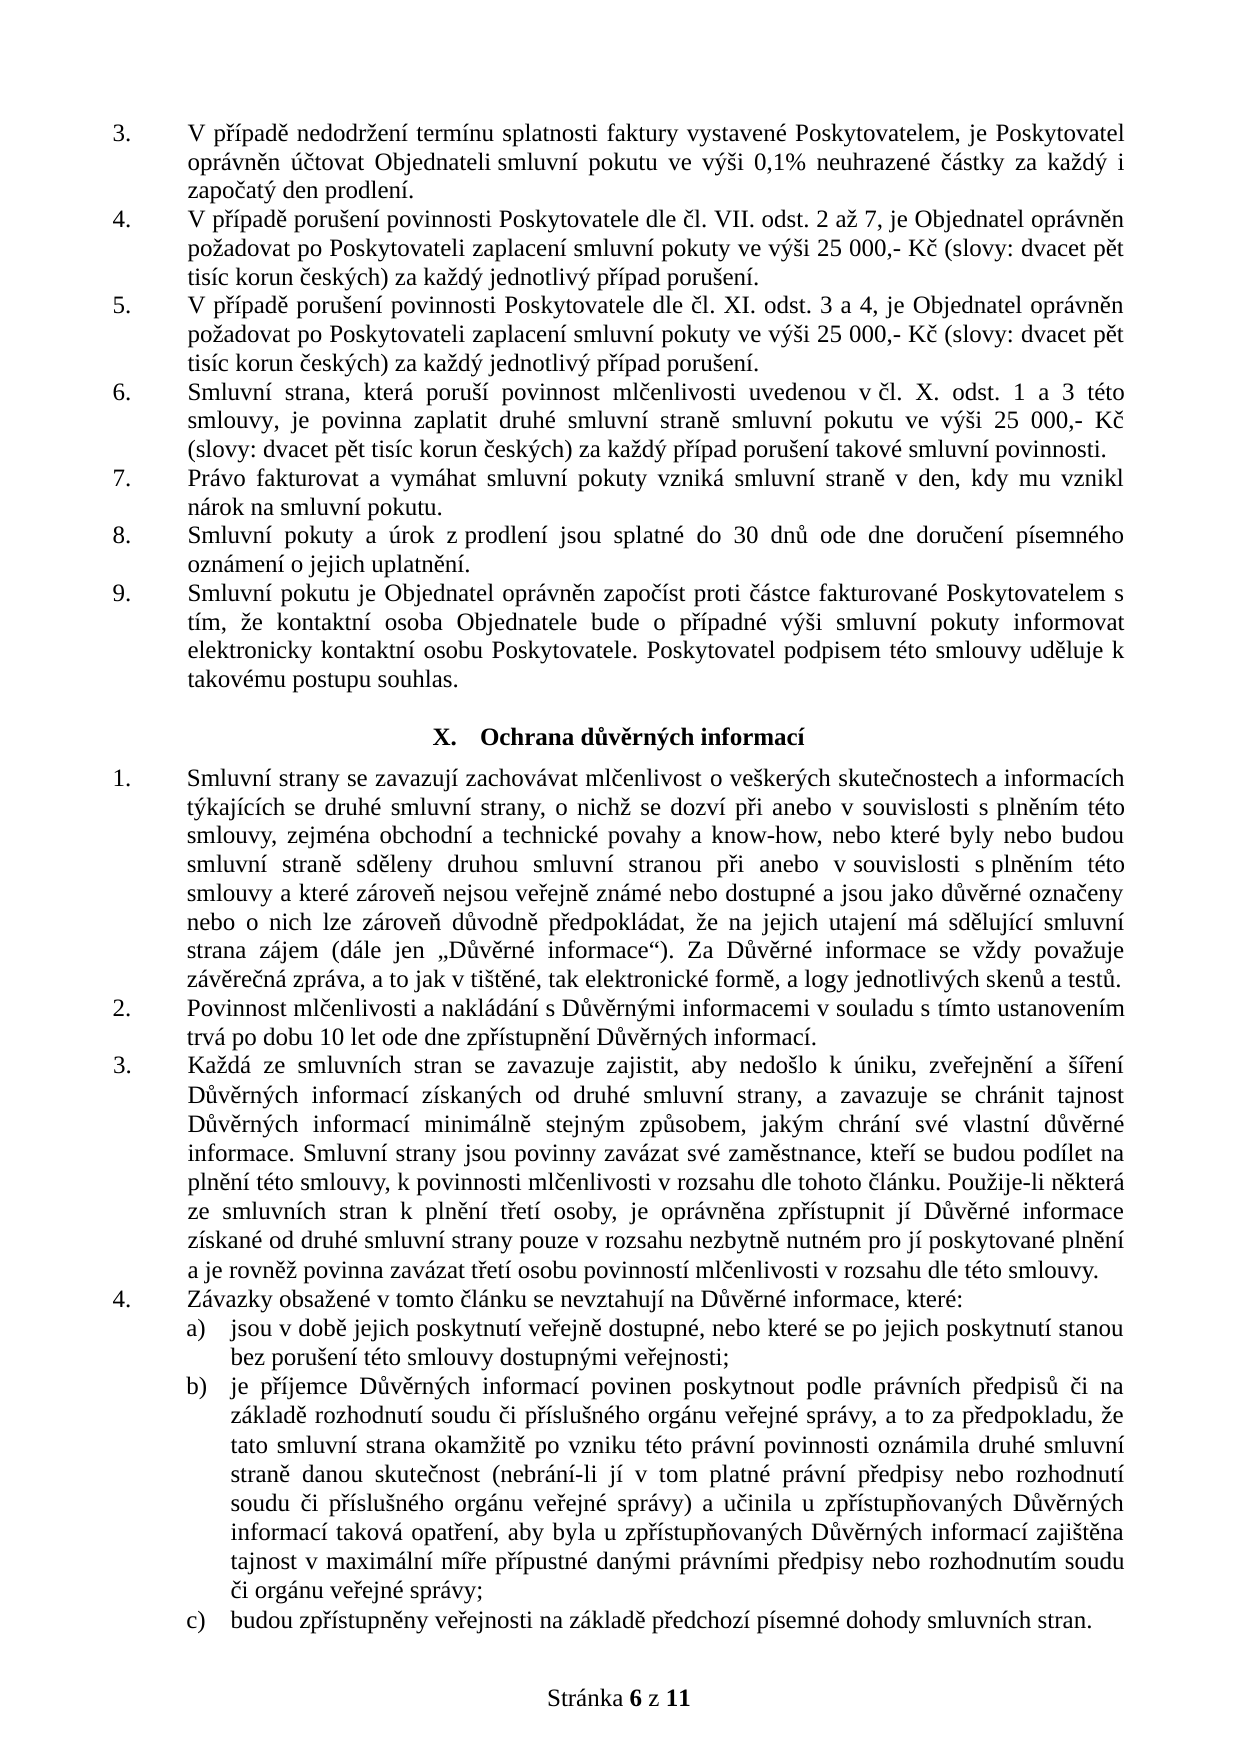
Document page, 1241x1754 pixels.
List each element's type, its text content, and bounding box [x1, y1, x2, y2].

list V případě porušení povinnosti Poskytovatele dle čl. XI. odst. 3 a 4, je Objednatel oprávněn požadovat po Poskytovateli zaplacení smluvní pokuty ve výši 25 000,- Kč (slovy: dvacet pět tisíc korun českých) za každý jednotlivý případ porušení. [112, 291, 1125, 377]
list V případě nedodržení termínu splatnosti faktury vystavené Poskytovatelem, je Poskytovatel oprávněn účtovat Objednateli smluvní pokutu ve výši 0,1% neuhrazené částky za každý i započatý den prodlení. [112, 118, 1125, 204]
list Smluvní pokutu je Objednatel oprávněn započíst proti částce fakturované Poskytovatelem s tím, že kontaktní osoba Objednatele bude o případné výši smluvní pokuty informovat elektronicky kontaktní osobu Poskytovatele. Poskytovatel podpisem této smlouvy uděluje k takovému postupu souhlas. [112, 578, 1125, 693]
list jsou v době jejich poskytnutí veřejně dostupné, nebo které se po jejich poskytnutí stanou bez porušení této smlouvy dostupnými veřejnosti; [186, 1313, 1125, 1371]
list Právo fakturovat a vymáhat smluvní pokuty vzniká smluvní straně v den, kdy mu vznikl nárok na smluvní pokutu. [112, 463, 1125, 521]
list Smluvní strana, která poruší povinnost mlčenlivosti uvedenou v čl. X. odst. 1 a 3 této smlouvy, je povinna zaplatit druhé smluvní straně smluvní pokutu ve výši 25 000,- Kč (slovy: dvacet pět tisíc korun českých) za každý případ porušení takové smluvní povinnosti. [112, 377, 1125, 463]
list V případě porušení povinnosti Poskytovatele dle čl. VII. odst. 2 až 7, je Objednatel oprávněn požadovat po Poskytovateli zaplacení smluvní pokuty ve výši 25 000,- Kč (slovy: dvacet pět tisíc korun českých) za každý jednotlivý případ porušení. [112, 204, 1125, 291]
list Smluvní pokuty a úrok z prodlení jsou splatné do 30 dnů ode dne doručení písemného oznámení o jejich uplatnění. [112, 521, 1125, 578]
list Každá ze smluvních stran se zavazuje zajistit, aby nedošlo k úniku, zveřejnění a šíření Důvěrných informací získaných od druhé smluvní strany, a zavazuje se chránit tajnost Důvěrných informací minimálně stejným způsobem, jakým chrání své vlastní důvěrné informace. Smluvní strany jsou povinny zavázat své zaměstnance, kteří se budou podílet na plnění této smlouvy, k povinnosti mlčenlivosti v rozsahu dle tohoto článku. Použije-li některá ze smluvních stran k plnění třetí osoby, je oprávněna zpřístupnit jí Důvěrné informace získané od druhé smluvní strany pouze v rozsahu nezbytně nutném pro jí poskytované plnění a je rovněž povinna zavázat třetí osobu povinností mlčenlivosti v rozsahu dle této smlouvy. [113, 1051, 1125, 1284]
list je příjemce Důvěrných informací povinen poskytnout podle právních předpisů či na základě rozhodnutí soudu či příslušného orgánu veřejné správy, a to za předpokladu, že tato smluvní strana okamžitě po vzniku této právní povinnosti oznámila druhé smluvní straně danou skutečnost (nebrání-li jí v tom platné právní předpisy nebo rozhodnutí soudu či příslušného orgánu veřejné správy) a učinila u zpřístupňovaných Důvěrných informací taková opatření, aby byla u zpřístupňovaných Důvěrných informací zajištěna tajnost v maximální míře přípustné danými právními předpisy nebo rozhodnutím soudu či orgánu veřejné správy; [186, 1371, 1125, 1605]
list Závazky obsažené v tomto článku se nevztahují na Důvěrné informace, které: [112, 1284, 1125, 1313]
list Povinnost mlčenlivosti a nakládání s Důvěrnými informacemi v souladu s tímto ustanovením trvá po dobu 10 let ode dne zpřístupnění Důvěrných informací. [112, 993, 1125, 1051]
list Ochrana důvěrných informací [112, 722, 1125, 751]
list budou zpřístupněny veřejnosti na základě předchozí písemné dohody smluvních stran. [186, 1605, 1125, 1633]
list Smluvní strany se zavazují zachovávat mlčenlivost o veškerých skutečnostech a informacích týkajících se druhé smluvní strany, o nichž se dozví při anebo v souvislosti s plněním této smlouvy, zejména obchodní a technické povahy a know-how, nebo které byly nebo budou smluvní straně sděleny druhou smluvní stranou při anebo v souvislosti s plněním této smlouvy a které zároveň nejsou veřejně známé nebo dostupné a jsou jako důvěrné označeny nebo o nich lze zároveň důvodně předpokládat, že na jejich utajení má sdělující smluvní strana zájem (dále jen „Důvěrné informace“). Za Důvěrné informace se vždy považuje závěrečná zpráva, a to jak v tištěné, tak elektronické formě, a logy jednotlivých skenů a testů. [112, 763, 1125, 993]
